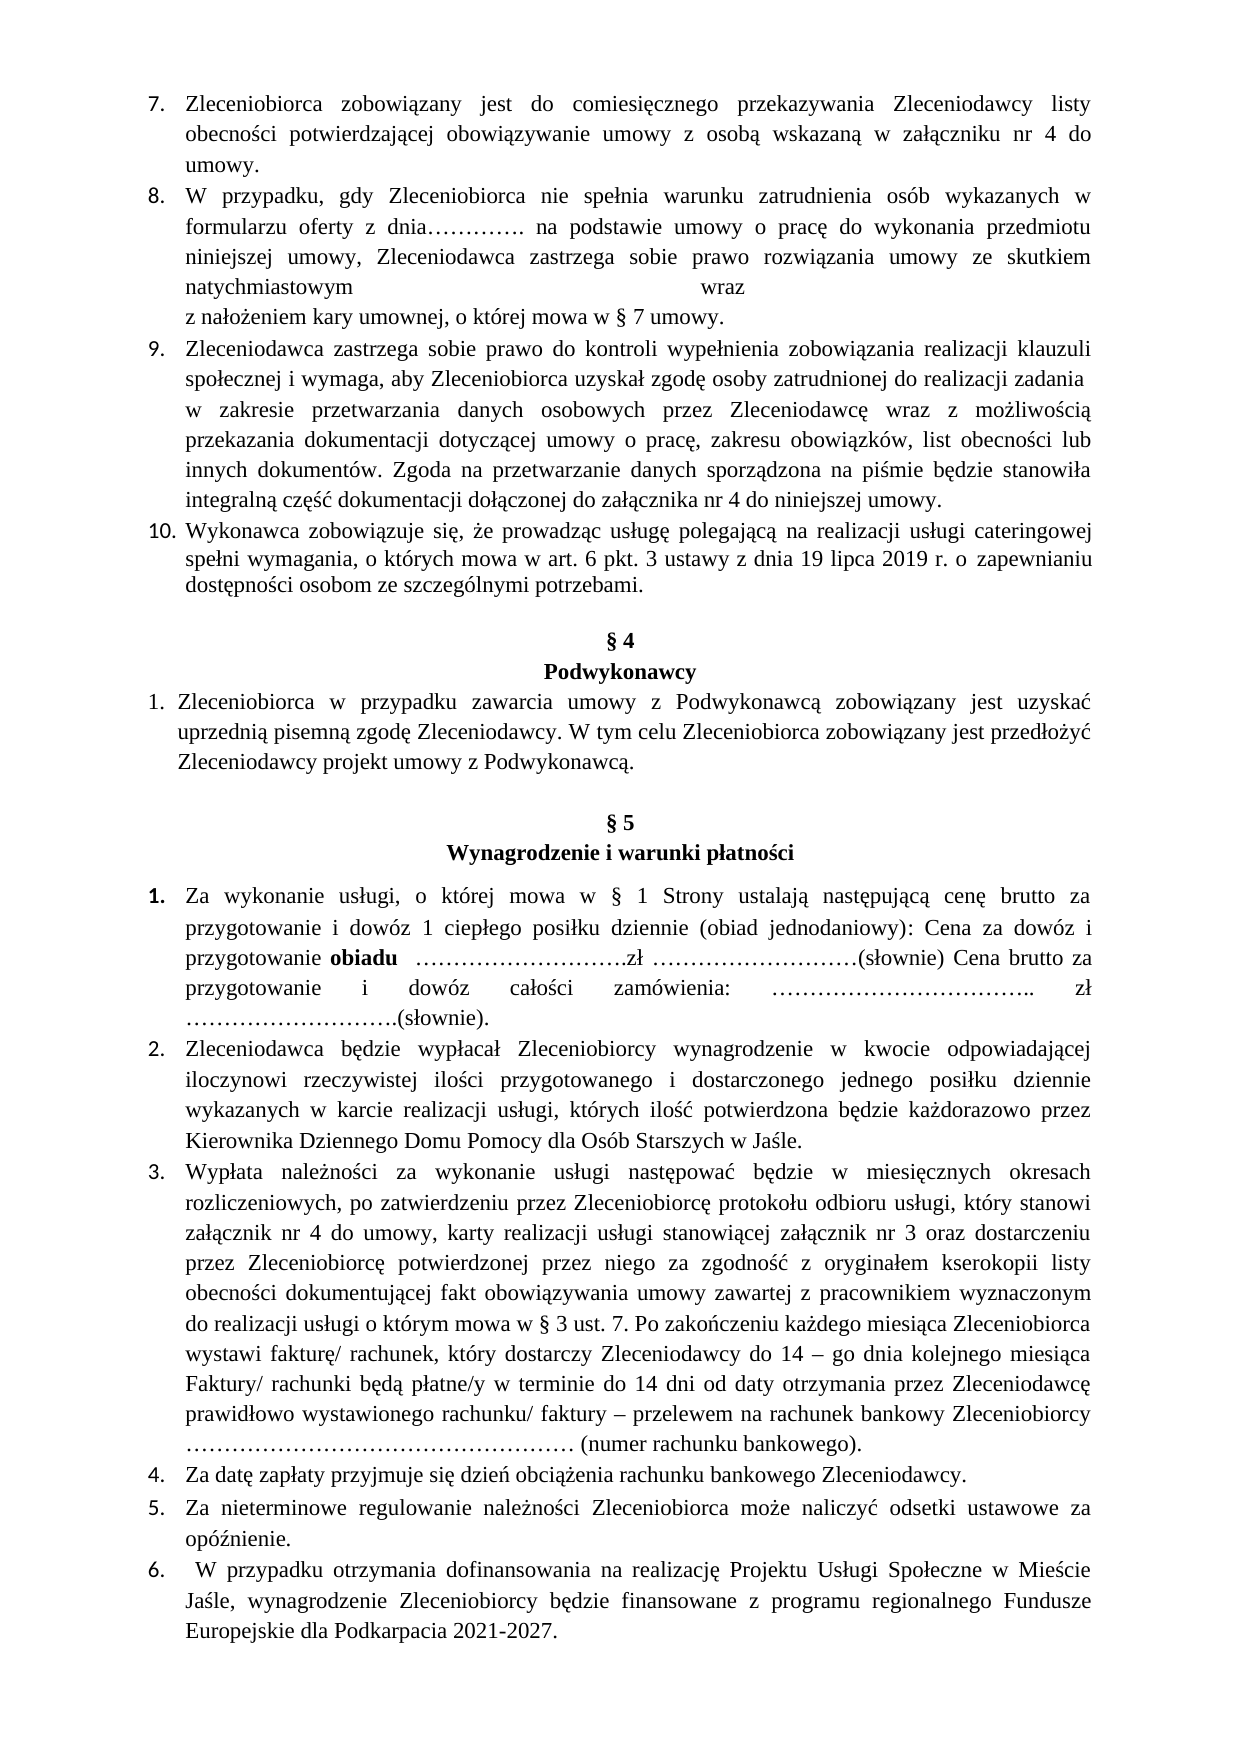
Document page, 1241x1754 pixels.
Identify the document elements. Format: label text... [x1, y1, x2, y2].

list Zleceniobiorca zobowiązany jest do comiesięcznego przekazywania Zleceniodawcy listy obecności potwierdzającej obowiązywanie umowy z osobą wskazaną w załączniku nr 4 do umowy. [148, 89, 1092, 177]
list Za wykonanie usługi, o której mowa w § 1 Strony ustalają następującą cenę brutto za przygotowanie i dowóz 1 ciepłego posiłku dziennie (obiad jednodaniowy): Cena za dowóz i przygotowanie obiadu ……………………….zł ………………………(słownie) Cena brutto za przygotowanie i dowóz całości zamówienia: …………………………….. zł ……………………….(słownie). [148, 882, 1092, 1031]
list Zleceniobiorca w przypadku zawarcia umowy z Podwykonawcą zobowiązany jest uzyskać uprzednią pisemną zgodę Zleceniodawcy. W tym celu Zleceniobiorca zobowiązany jest przedłożyć Zleceniodawcy projekt umowy z Podwykonawcą. [148, 688, 1092, 775]
list Za datę zapłaty przyjmuje się dzień obciążenia rachunku bankowego Zleceniodawcy. [148, 1461, 1092, 1489]
list Zleceniodawca zastrzega sobie prawo do kontroli wypełnienia zobowiązania realizacji klauzuli społecznej i wymaga, aby Zleceniobiorca uzyskał zgodę osoby zatrudnionej do realizacji zadania w zakresie przetwarzania danych osobowych przez Zleceniodawcę wraz z możliwością przekazania dokumentacji dotyczącej umowy o pracę, zakresu obowiązków, list obecności lub innych dokumentów. Zgoda na przetwarzanie danych sporządzona na piśmie będzie stanowiła integralną część dokumentacji dołączonej do załącznika nr 4 do niniejszej umowy. [148, 334, 1092, 513]
list Wykonawca zobowiązuje się, że prowadząc usługę polegającą na realizacji usługi cateringowej spełni wymagania, o których mowa w art. 6 pkt. 3 ustawy z dnia 19 lipca 2019 r. o zapewnianiu dostępności osobom ze szczególnymi potrzebami. [148, 517, 1092, 597]
list Wypłata należności za wykonanie usługi następować będzie w miesięcznych okresach rozliczeniowych, po zatwierdzeniu przez Zleceniobiorcę protokołu odbioru usługi, który stanowi załącznik nr 4 do umowy, karty realizacji usługi stanowiącej załącznik nr 3 oraz dostarczeniu przez Zleceniobiorcę potwierdzonej przez niego za zgodność z oryginałem kserokopii listy obecności dokumentującej fakt obowiązywania umowy zawartej z pracownikiem wyznaczonym do realizacji usługi o którym mowa w § 3 ust. 7. Po zakończeniu każdego miesiąca Zleceniobiorca wystawi fakturę/ rachunek, który dostarczy Zleceniodawcy do 14 – go dnia kolejnego miesiąca Faktury/ rachunki będą płatne/y w terminie do 14 dni od daty otrzymania przez Zleceniodawcę prawidłowo wystawionego rachunku/ faktury – przelewem na rachunek bankowy Zleceniobiorcy …………………………………………… (numer rachunku bankowego). [148, 1157, 1092, 1457]
text § 5 [148, 809, 1092, 835]
list Za nieterminowe regulowanie należności Zleceniobiorca może naliczyć odsetki ustawowe za opóźnienie. [148, 1493, 1092, 1551]
list Zleceniodawca będzie wypłacał Zleceniobiorcy wynagrodzenie w kwocie odpowiadającej iloczynowi rzeczywistej ilości przygotowanego i dostarczonego jednego posiłku dziennie wykazanych w karcie realizacji usługi, których ilość potwierdzona będzie każdorazowo przez Kierownika Dziennego Domu Pomocy dla Osób Starszych w Jaśle. [148, 1034, 1092, 1153]
list W przypadku otrzymania dofinansowania na realizację Projektu Usługi Społeczne w Mieście Jaśle, wynagrodzenie Zleceniobiorcy będzie finansowane z programu regionalnego Fundusze Europejskie dla Podkarpacia 2021-2027. [148, 1555, 1092, 1643]
text Wynagrodzenie i warunki płatności [148, 839, 1092, 865]
text Podwykonawcy [148, 658, 1092, 684]
list W przypadku, gdy Zleceniobiorca nie spełnia warunku zatrudnienia osób wykazanych w formularzu oferty z dnia…………. na podstawie umowy o pracę do wykonania przedmiotu niniejszej umowy, Zleceniodawca zastrzega sobie prawo rozwiązania umowy ze skutkiem natychmiastowym wraz z nałożeniem kary umownej, o której mowa w § 7 umowy. [148, 181, 1092, 330]
text § 4 [148, 627, 1092, 654]
